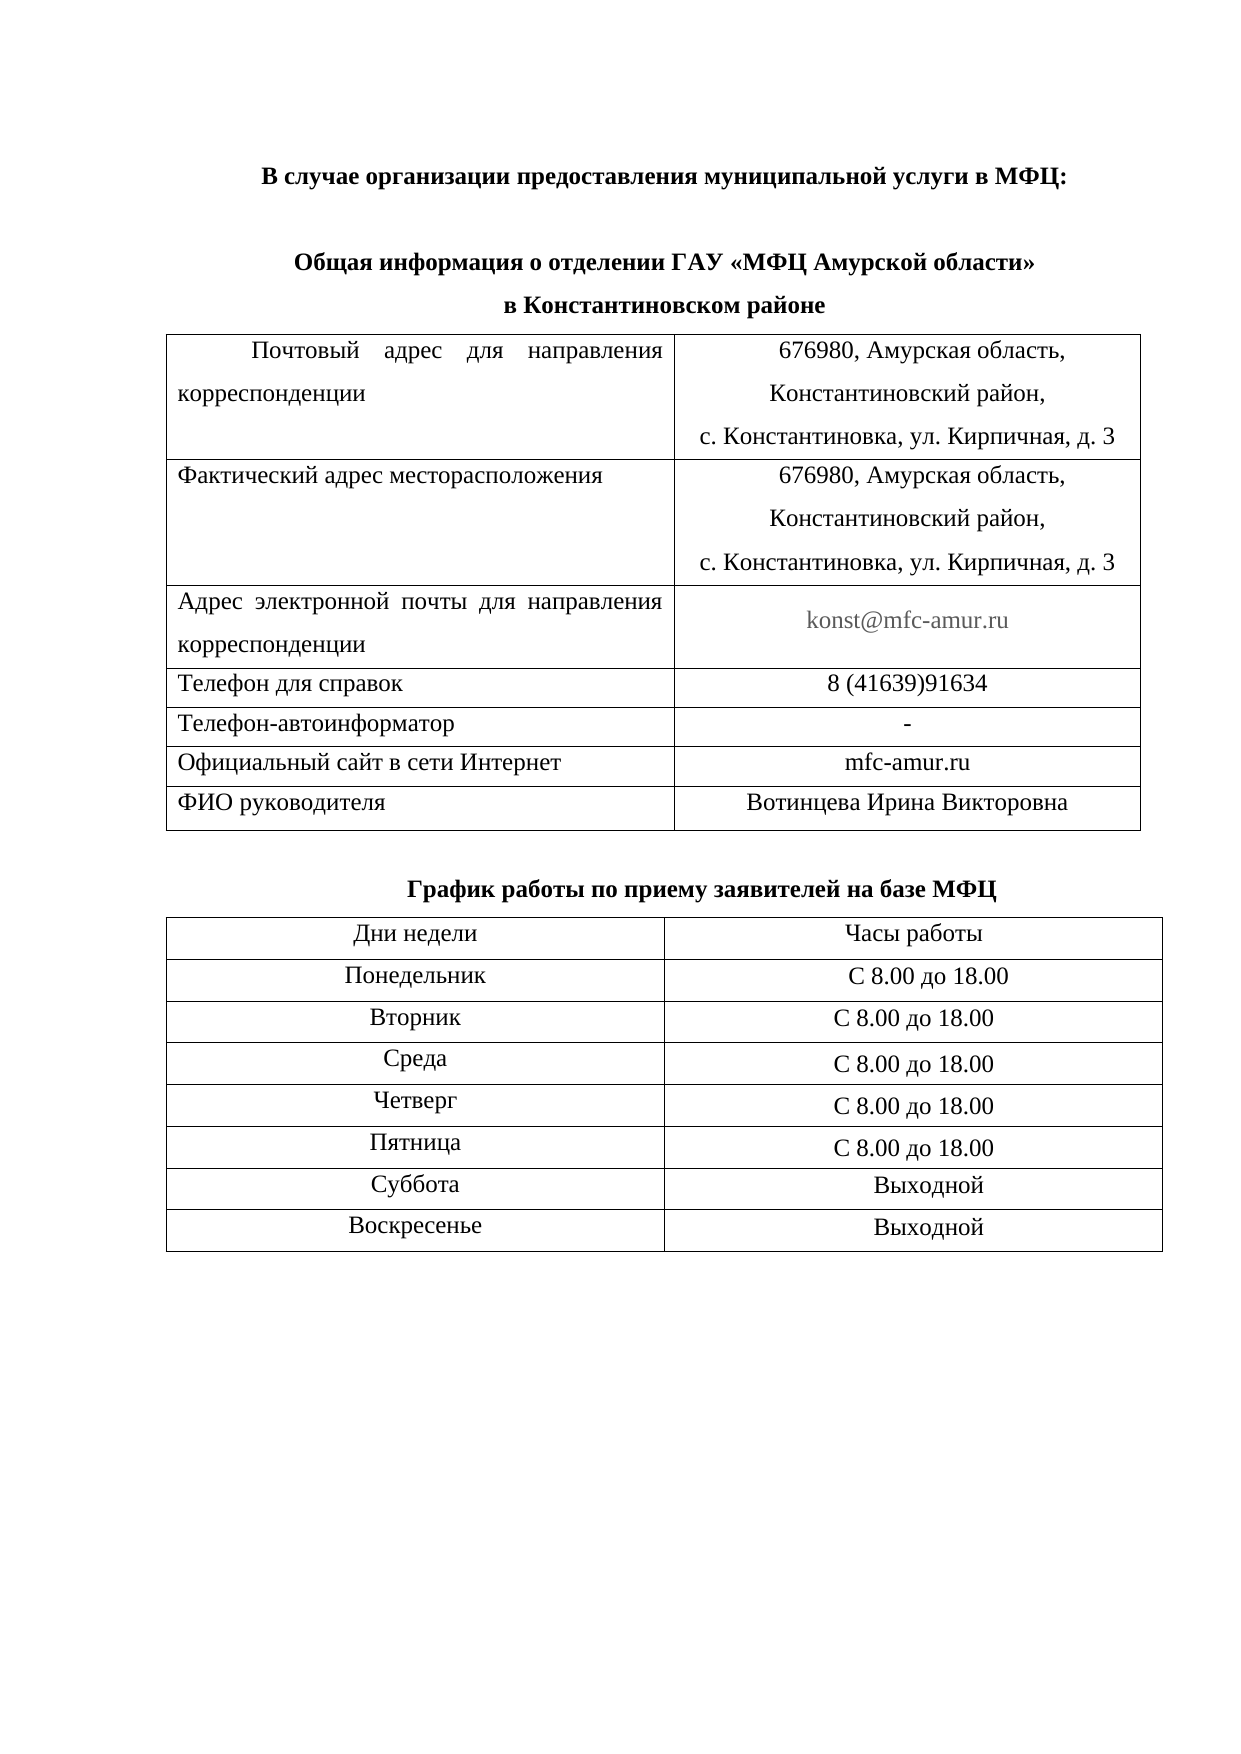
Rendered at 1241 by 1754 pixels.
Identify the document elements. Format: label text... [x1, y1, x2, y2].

table_cell Пятница [167, 1127, 664, 1168]
table_header Дни недели [167, 918, 664, 959]
table_cell - [675, 708, 1140, 746]
table_cell konst@mfc-amur.ru [675, 586, 1140, 667]
table_cell Фактический адрес месторасположения [167, 460, 674, 585]
table_cell Вотинцева Ирина Викторовна [675, 787, 1140, 830]
text в Константиновском районе [177, 291, 1152, 319]
text Общая информация о отделении ГАУ «МФЦ Амурской области» [177, 247, 1152, 276]
text В случае организации предоставления муниципальной услуги в МФЦ: [177, 161, 1152, 190]
table_cell Телефон для справок [167, 669, 674, 707]
table_cell Официальный сайт в сети Интернет [167, 747, 674, 786]
table_cell Среда [167, 1043, 664, 1084]
table_cell ФИО руководителя [167, 787, 674, 830]
table_cell 676980, Амурская область, Константиновский район, с. Константиновка, ул. Кирпичная, д. 3 [675, 460, 1140, 585]
table_header 676980, Амурская область, Константиновский район, с. Константиновка, ул. Кирпичная, д. 3 [675, 335, 1140, 459]
table_cell Понедельник [167, 960, 664, 1001]
table_header Часы работы [665, 918, 1162, 959]
text График работы по приему заявителей на базе МФЦ [177, 874, 1152, 903]
table_cell С 8.00 до 18.00 [665, 960, 1162, 1001]
table_cell mfc-amur.ru [675, 747, 1140, 786]
table_cell Четверг [167, 1085, 664, 1126]
table_cell С 8.00 до 18.00 [665, 1043, 1162, 1084]
table_cell Адрес электронной почты для направления корреспонденции [167, 586, 674, 667]
table_cell Суббота [167, 1169, 664, 1209]
table_cell 8 (41639)91634 [675, 669, 1140, 707]
table_header Почтовый адрес для направления корреспонденции [167, 335, 674, 459]
table_cell Телефон-автоинформатор [167, 708, 674, 746]
table_cell Выходной [665, 1210, 1162, 1251]
table_cell Воскресенье [167, 1210, 664, 1251]
table_cell С 8.00 до 18.00 [665, 1002, 1162, 1042]
table_cell Выходной [665, 1169, 1162, 1209]
table_cell С 8.00 до 18.00 [665, 1127, 1162, 1168]
table_cell С 8.00 до 18.00 [665, 1085, 1162, 1126]
table_cell Вторник [167, 1002, 664, 1042]
